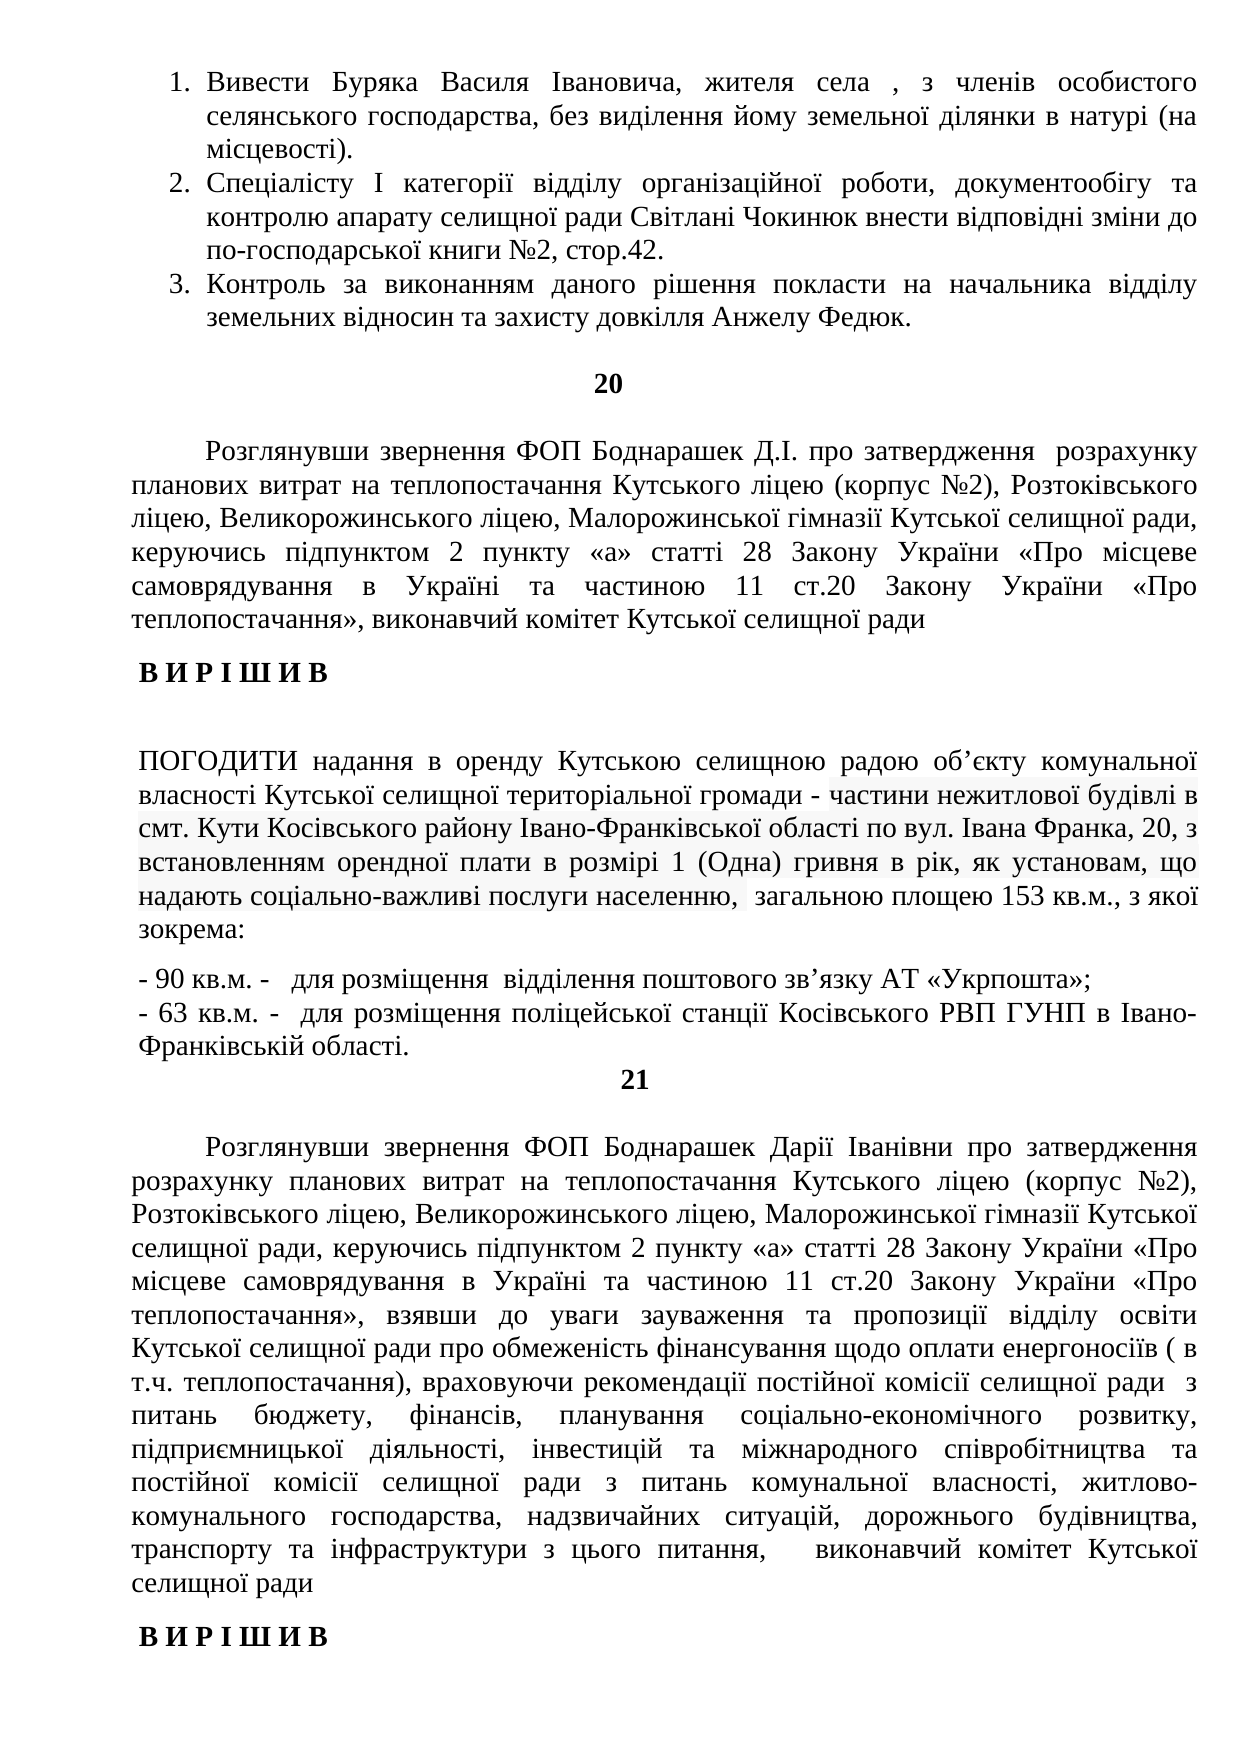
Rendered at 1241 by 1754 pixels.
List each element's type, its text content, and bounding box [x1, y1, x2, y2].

text Розглянувши звернення ФОП Боднарашек Д.І. про затвердження розрахунку планових витрат на теплопостачання Кутського ліцею (корпус №2), Розтоківського ліцею, Великорожинського ліцею, Малорожинської гімназії Кутської селищної ради, керуючись підпунктом 2 пункту «а» статті 28 Закону України «Про місцеве самоврядування в Україні та частиною 11 ст.20 Закону України «Про теплопостачання», виконавчий комітет Кутської селищної ради [131, 433, 1198, 635]
text Розглянувши звернення ФОП Боднарашек Дарії Іванівни про затвердження розрахунку планових витрат на теплопостачання Кутського ліцею (корпус №2), Розтоківського ліцею, Великорожинського ліцею, Малорожинської гімназії Кутської селищної ради, керуючись підпунктом 2 пункту «а» статті 28 Закону України «Про місцеве самоврядування в Україні та частиною 11 ст.20 Закону України «Про теплопостачання», взявши до уваги зауваження та пропозиції відділу освіти Кутської селищної ради про обмеженість фінансування щодо оплати енергоносіїв ( в т.ч. теплопостачання), враховуючи рекомендації постійної комісії селищної ради з питань бюджету, фінансів, планування соціально-економічного розвитку, підприємницької діяльності, інвестицій та міжнародного співробітництва та постійної комісії селищної ради з питань комунальної власності, житлово-комунального господарства, надзвичайних ситуацій, дорожнього будівництва, транспорту та інфраструктури з цього питання, виконавчий комітет Кутської селищної ради [131, 1129, 1198, 1599]
text - 90 кв.м. - для розміщення відділення поштового зв’язку АТ «Укрпошта»; [138, 961, 1198, 995]
text В И Р І Ш И В [131, 1619, 1198, 1653]
text 20 [131, 366, 1198, 400]
text ПОГОДИТИ надання в оренду Кутською селищною радою об’єкту комунальної власності Кутської селищної територіальної громади - частини нежитлової будівлі в смт. Кути Косівського району Івано-Франківської області по вул. Івана Франка, 20, з встановленням орендної плати в розмірі 1 (Одна) гривня в рік, як установам, що надають соціально-важливі послуги населенню, загальною площею 153 кв.м., з якої зокрема: [138, 743, 1198, 811]
text В И Р І Ш И В [131, 656, 1198, 689]
list Спеціалісту І категорії відділу організаційної роботи, документообігу та контролю апарату селищної ради Світлані Чокинюк внести відповідні зміни до по-господарської книги №2, стор.42. [169, 165, 1198, 266]
text - 63 кв.м. - для розміщення поліцейської станції Косівського РВП ГУНП в Івано-Франківській області. [138, 995, 1198, 1062]
list Вивести Буряка Василя Івановича, жителя села , з членів особистого селянського господарства, без виділення йому земельної ділянки в натурі (на місцевості). [169, 64, 1198, 165]
list Контроль за виконанням даного рішення покласти на начальника відділу земельних відносин та захисту довкілля Анжелу Федюк. [169, 266, 1198, 333]
text 21 [138, 1062, 1198, 1096]
text ПОГОДИТИ надання в оренду Кутською селищною радою об’єкту комунальної власності Кутської селищної територіальної громади - частини нежитлової будівлі в смт. Кути Косівського району Івано-Франківської області по вул. Івана Франка, 20, з встановленням орендної плати в розмірі 1 (Одна) гривня в рік, як установам, що надають соціально-важливі послуги населенню, загальною площею 153 кв.м., з якої зокрема: [138, 878, 1198, 945]
